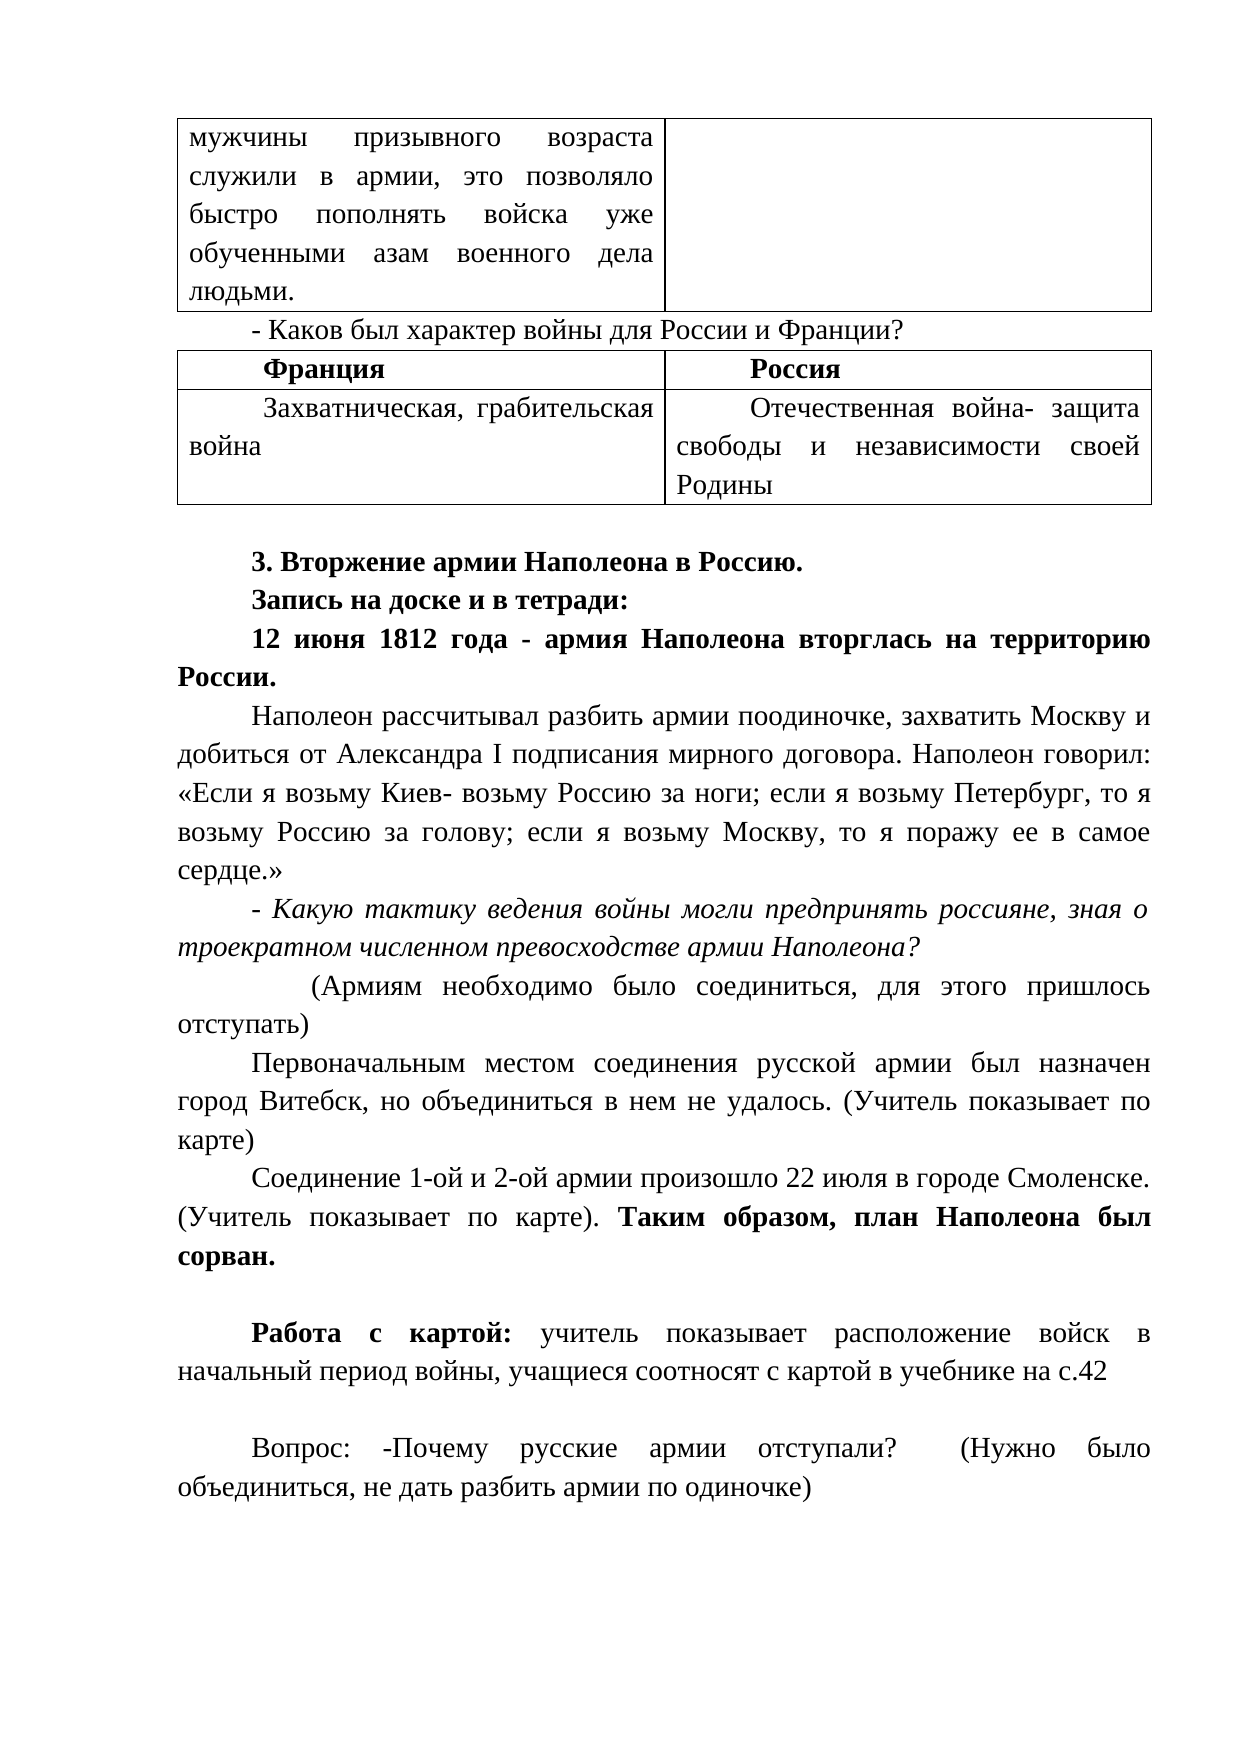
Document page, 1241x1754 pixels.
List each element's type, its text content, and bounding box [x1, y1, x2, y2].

text Первоначальным местом соединения русской армии был назначен город Витебск, но объединиться в нем не удалось. (Учитель показывает по карте) [177, 1045, 1152, 1156]
text (Армиям необходимо было соединиться, для этого пришлось отступать) [177, 968, 1152, 1040]
table_header Россия [666, 351, 1151, 389]
table_cell Захватническая, грабительская война [178, 390, 664, 504]
text Наполеон рассчитывал разбить армии поодиночке, захватить Москву и добиться от Александра I подписания мирного договора. Наполеон говорил: «Если я возьму Киев- возьму Россию за ноги; если я возьму Петербург, то я возьму Россию за голову; если я возьму Москву, то я поражу ее в самое сердце.» [177, 698, 1152, 886]
table_header Франция [178, 351, 664, 389]
text Запись на доске и в тетради: [177, 582, 1152, 616]
table_cell Отечественная война- защита свободы и независимости своей Родины [666, 390, 1151, 504]
text - Какую тактику ведения войны могли предпринять россияне, зная о троекратном численном превосходстве армии Наполеона? [177, 891, 1152, 963]
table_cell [178, 119, 664, 311]
text - Каков был характер войны для России и Франции? [177, 312, 1152, 345]
text Вопрос: -Почему русские армии отступали? (Нужно было объединиться, не дать разбить армии по одиночке) [177, 1430, 1152, 1502]
text 12 июня 1812 года - армия Наполеона вторглась на территорию России. [177, 621, 1152, 693]
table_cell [666, 119, 1151, 311]
text Соединение 1-ой и 2-ой армии произошло 22 июля в городе Смоленске. (Учитель показывает по карте). Таким образом, план Наполеона был сорван. [177, 1161, 1152, 1271]
text 3. Вторжение армии Наполеона в Россию. [177, 544, 1152, 577]
text Работа с картой: учитель показывает расположение войск в начальный период войны, учащиеся соотносят с картой в учебнике на с.42 [177, 1315, 1152, 1387]
